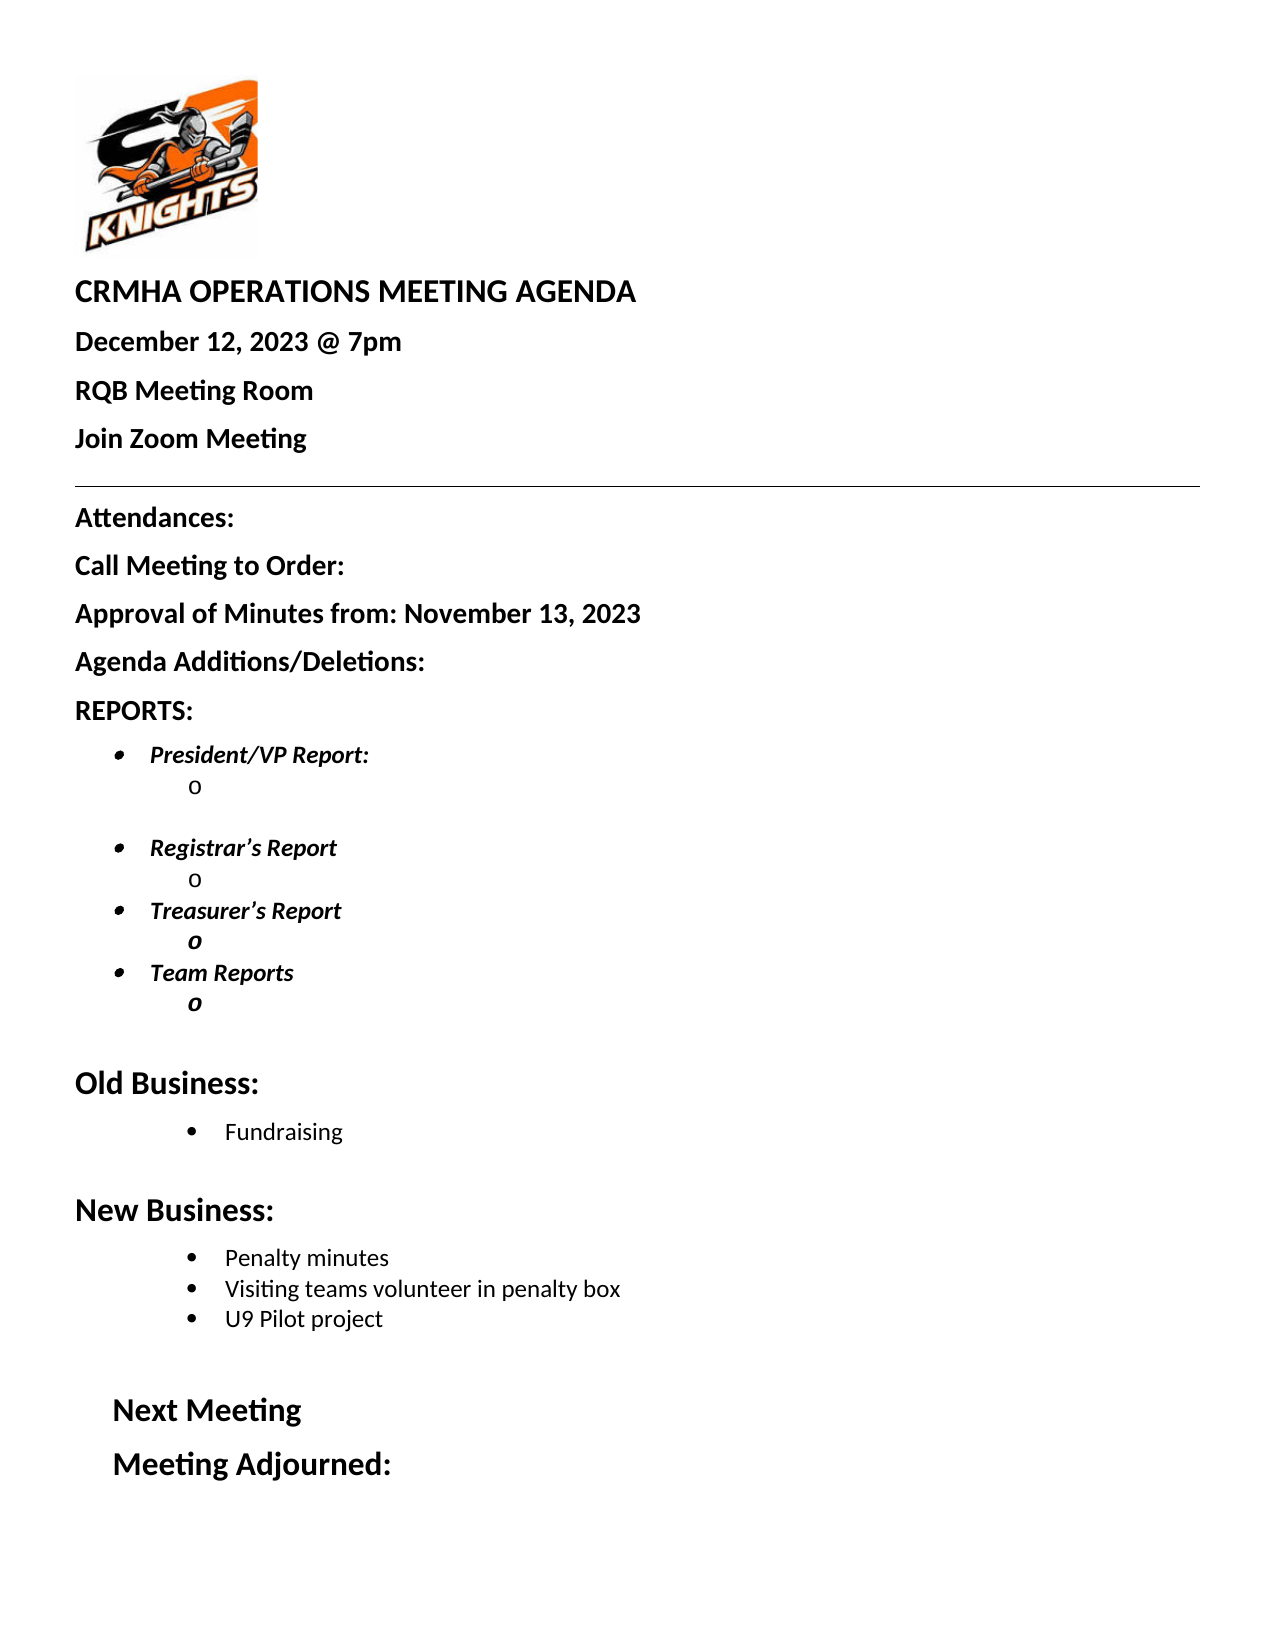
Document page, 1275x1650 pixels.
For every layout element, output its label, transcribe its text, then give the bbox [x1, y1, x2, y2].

text Call Meeting to Order: [75, 547, 1200, 583]
text RQB Meeting Room [75, 372, 1200, 407]
list Fundraising [187, 1116, 1200, 1146]
text Agenda Additions/Deletions: [75, 643, 1200, 679]
text Approval of Minutes from: November 13, 2023 [75, 595, 1200, 631]
list Treasurer’s Report [112, 895, 1200, 925]
list Visiting teams volunteer in penalty box [187, 1273, 1200, 1303]
text Next Meeting [112, 1389, 1200, 1430]
text REPORTS: [75, 692, 1200, 727]
text Old Business: [75, 1062, 1200, 1103]
text CRMHA OPERATIONS MEETING AGENDA [75, 270, 1200, 311]
text Attendances: [75, 499, 1200, 535]
list U9 Pilot project [187, 1303, 1200, 1334]
list Registrar’s Report [112, 832, 1200, 863]
text New Business: [75, 1189, 1200, 1230]
list Penalty minutes [187, 1242, 1200, 1273]
text Join Zoom Meeting [75, 420, 1200, 486]
text December 12, 2023 @ 7pm [75, 323, 1200, 359]
list Team Reports [112, 957, 1200, 988]
picture [75, 75, 258, 258]
list President/VP Report: [112, 740, 1200, 770]
text Meeting Adjourned: [112, 1443, 1200, 1483]
